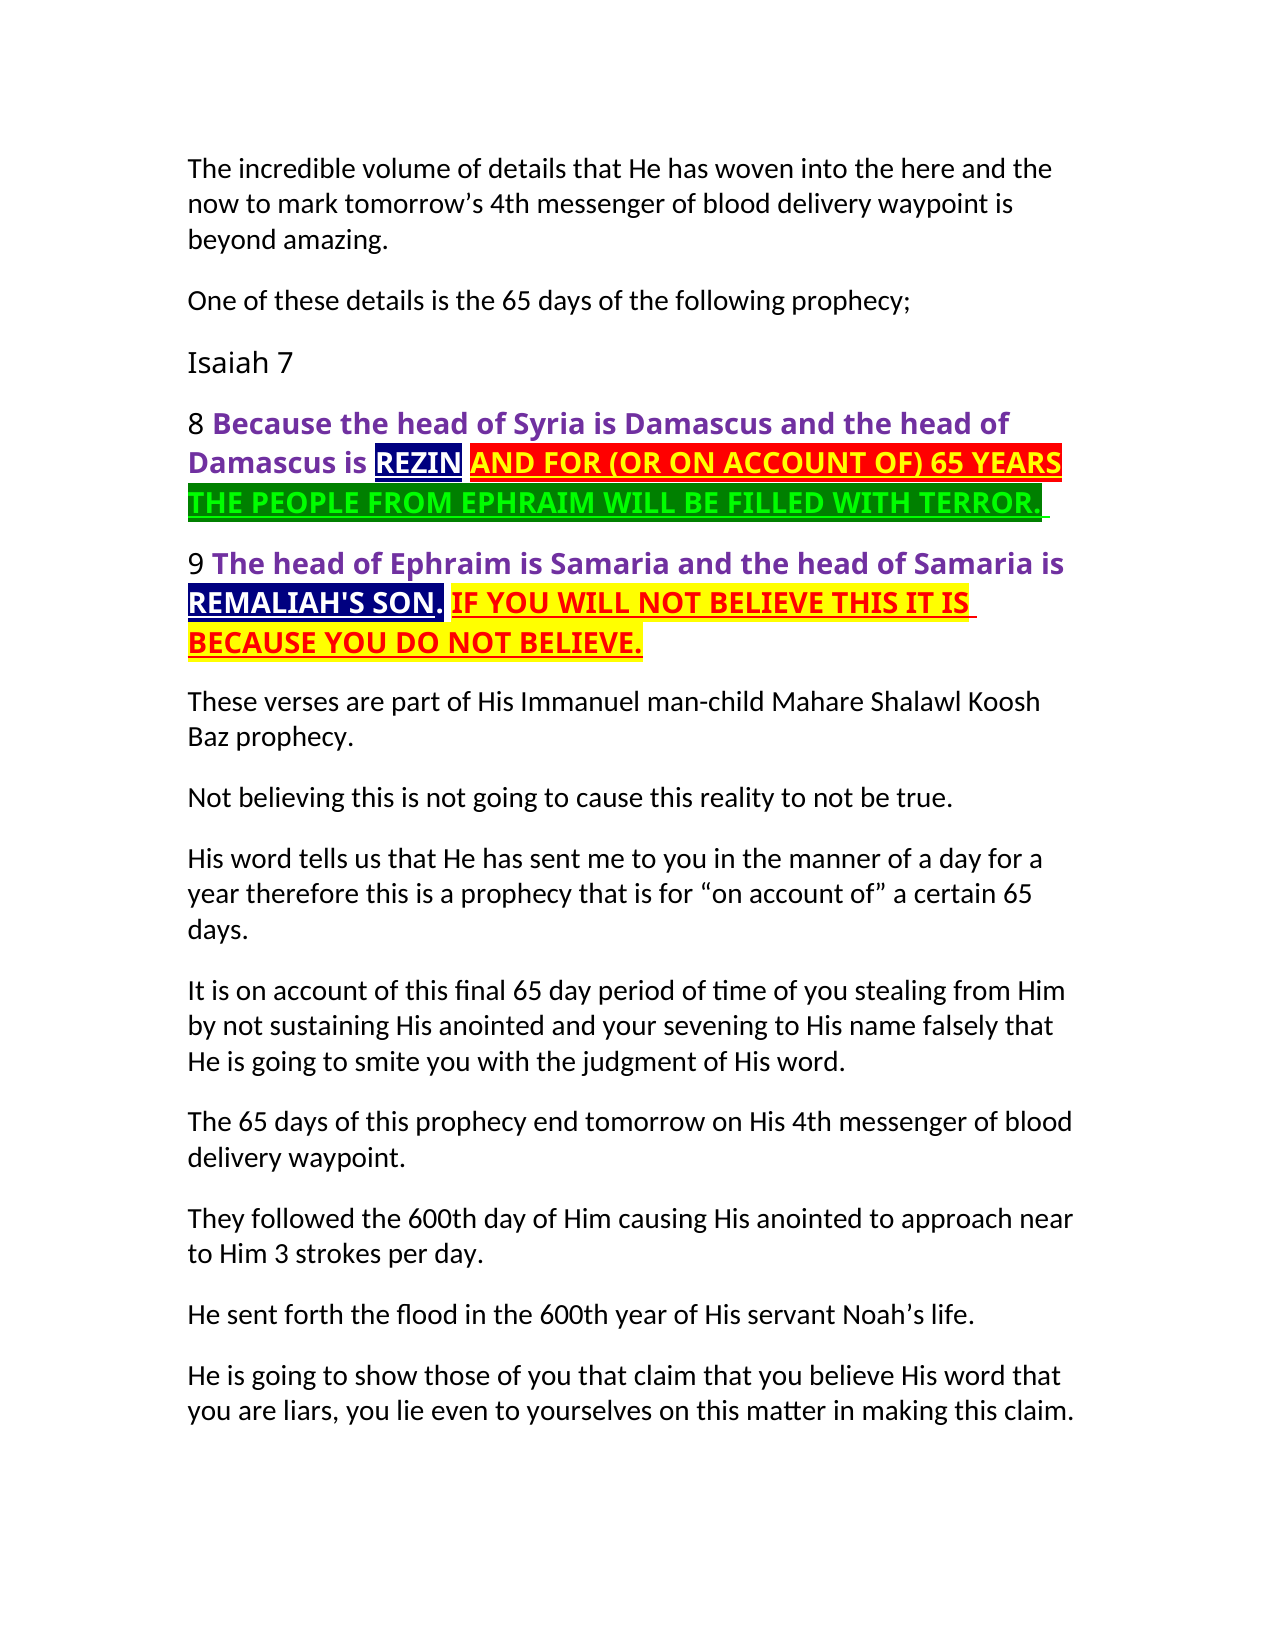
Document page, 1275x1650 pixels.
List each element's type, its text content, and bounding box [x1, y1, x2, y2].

text It is on account of this final 65 day period of time of you stealing from Him by not sustaining His anointed and your sevening to His name falsely that He is going to smite you with the judgment of His word. [187, 972, 1087, 1078]
text The incredible volume of details that He has woven into the here and the now to mark tomorrow’s 4th messenger of blood delivery waypoint is beyond amazing. [187, 150, 1087, 257]
text These verses are part of His Immanuel man-child Mahare Shalawl Koosh Baz prophecy. [187, 683, 1087, 754]
text One of these details is the 65 days of the following prophecy; [187, 282, 1087, 317]
text The 65 days of this prophecy end tomorrow on His 4th messenger of blood delivery waypoint. [187, 1103, 1087, 1175]
text He is going to show those of you that claim that you believe His word that you are liars, you lie even to yourselves on this matter in making this claim. [187, 1357, 1087, 1428]
text 8 Because the head of Syria is Damascus and the head of Damascus is REZIN AND FOR (OR ON ACCOUNT OF) 65 YEARS THE PEOPLE FROM EPHRAIM WILL BE FILLED WITH TERROR. [187, 403, 1087, 522]
text His word tells us that He has sent me to you in the manner of a day for a year therefore this is a prophecy that is for “on account of” a certain 65 days. [187, 840, 1087, 947]
text 9 The head of Ephraim is Samaria and the head of Samaria is REMALIAH'S SON. IF YOU WILL NOT BELIEVE THIS IT IS BECAUSE YOU DO NOT BELIEVE. [187, 543, 1087, 662]
text They followed the 600th day of Him causing His anointed to approach near to Him 3 strokes per day. [187, 1200, 1087, 1271]
text Isaiah 7 [187, 342, 1087, 382]
text Not believing this is not going to cause this reality to not be true. [187, 779, 1087, 815]
text He sent forth the flood in the 600th year of His servant Noah’s life. [187, 1296, 1087, 1332]
